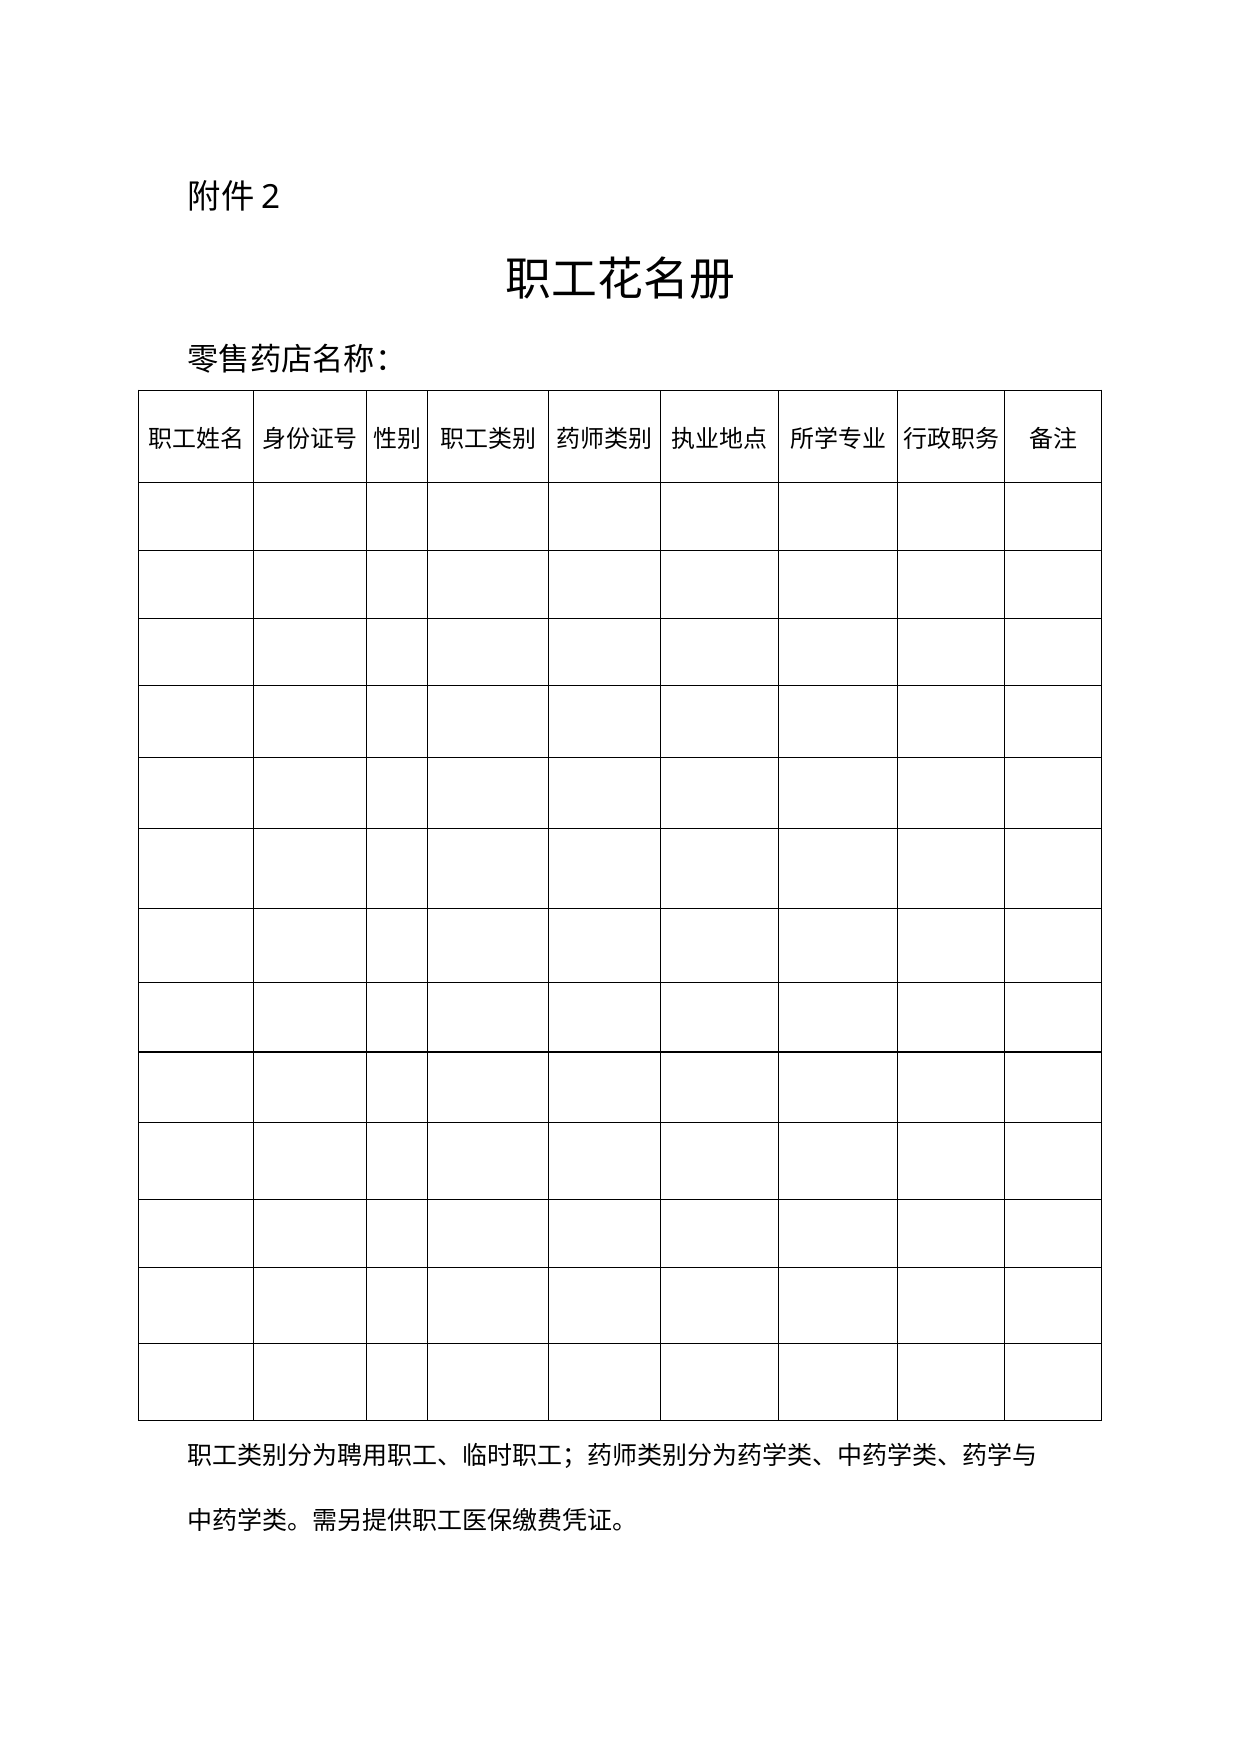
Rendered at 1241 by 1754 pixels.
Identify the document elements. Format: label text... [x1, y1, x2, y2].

table_cell [898, 483, 1004, 550]
table_header 身份证号 [254, 391, 366, 482]
table_cell [898, 619, 1004, 685]
table_cell [254, 829, 366, 907]
table_cell [779, 758, 897, 828]
table_cell [898, 686, 1004, 757]
table_cell [549, 758, 660, 828]
table_cell [898, 909, 1004, 982]
table_cell [139, 551, 253, 617]
table_cell [779, 686, 897, 757]
table_cell [428, 619, 548, 685]
table_header 所学专业 [779, 391, 897, 482]
table_cell [367, 758, 427, 828]
table_header 行政职务 [898, 391, 1004, 482]
table_cell [1005, 1344, 1101, 1420]
table_cell [779, 1200, 897, 1267]
table_cell [549, 686, 660, 757]
table_cell [1005, 619, 1101, 685]
table_cell [779, 1123, 897, 1199]
table_cell [779, 483, 897, 550]
table_cell [549, 1268, 660, 1343]
table_cell [661, 1344, 778, 1420]
table_cell [254, 686, 366, 757]
table_cell [139, 829, 253, 907]
table_cell [661, 758, 778, 828]
table_cell [428, 758, 548, 828]
table_cell [779, 1053, 897, 1122]
table_cell [428, 1123, 548, 1199]
table_cell [139, 1200, 253, 1267]
table_cell [661, 619, 778, 685]
table_cell [1005, 1200, 1101, 1267]
table_cell [428, 909, 548, 982]
table_cell [898, 1123, 1004, 1199]
table_cell [661, 983, 778, 1051]
table_header 执业地点 [661, 391, 778, 482]
table_cell [139, 619, 253, 685]
table_cell [139, 1268, 253, 1343]
table_cell [367, 1344, 427, 1420]
table_header 备注 [1005, 391, 1101, 482]
table_cell [779, 551, 897, 617]
table_cell [779, 983, 897, 1051]
table_cell [661, 1268, 778, 1343]
table_cell [428, 1268, 548, 1343]
table_cell [1005, 758, 1101, 828]
table_cell [779, 619, 897, 685]
table_cell [139, 983, 253, 1051]
table_cell [1005, 829, 1101, 907]
table_cell [367, 551, 427, 617]
table_header 职工类别 [428, 391, 548, 482]
table_cell [254, 619, 366, 685]
table_cell [549, 829, 660, 907]
table_cell [254, 1053, 366, 1122]
table_cell [428, 686, 548, 757]
table_header 职工姓名 [139, 391, 253, 482]
table_cell [661, 1200, 778, 1267]
table_cell [428, 551, 548, 617]
table_cell [428, 983, 548, 1051]
table_cell [139, 686, 253, 757]
table_cell [661, 1053, 778, 1122]
table_cell [779, 1268, 897, 1343]
table_cell [367, 686, 427, 757]
table_cell [898, 551, 1004, 617]
table_cell [1005, 1053, 1101, 1122]
table_cell [254, 1200, 366, 1267]
table_cell [139, 483, 253, 550]
table_cell [549, 551, 660, 617]
table_cell [898, 1200, 1004, 1267]
table_cell [549, 483, 660, 550]
table_cell [254, 483, 366, 550]
table_cell [139, 909, 253, 982]
table_cell [428, 1053, 548, 1122]
text 职工花名册 [187, 227, 1053, 324]
table_cell [428, 483, 548, 550]
table_cell [779, 1344, 897, 1420]
table_cell [1005, 483, 1101, 550]
table_cell [367, 1053, 427, 1122]
text 职工类别分为聘用职工、临时职工；药师类别分为药学类、中药学类、药学与中药学类。需另提供职工医保缴费凭证。 [187, 1421, 1053, 1551]
table_cell [367, 983, 427, 1051]
table_cell [139, 1053, 253, 1122]
table_cell [254, 1344, 366, 1420]
table_cell [367, 619, 427, 685]
table_cell [428, 1200, 548, 1267]
table_cell [661, 686, 778, 757]
table_cell [898, 829, 1004, 907]
table_cell [254, 551, 366, 617]
table_cell [898, 983, 1004, 1051]
table_cell [428, 1344, 548, 1420]
table_cell [367, 829, 427, 907]
table_cell [898, 1053, 1004, 1122]
table_cell [549, 909, 660, 982]
text 零售药店名称： [187, 324, 1053, 389]
table_cell [779, 829, 897, 907]
table_cell [661, 483, 778, 550]
table_cell [549, 1053, 660, 1122]
table_cell [661, 829, 778, 907]
table_cell [254, 1123, 366, 1199]
table_cell [367, 1123, 427, 1199]
table_cell [367, 909, 427, 982]
table_cell [367, 1200, 427, 1267]
table_cell [367, 1268, 427, 1343]
table_header 性别 [367, 391, 427, 482]
table_cell [549, 983, 660, 1051]
table_cell [1005, 551, 1101, 617]
table_cell [898, 1344, 1004, 1420]
table_cell [428, 829, 548, 907]
table_cell [1005, 686, 1101, 757]
table_cell [898, 1268, 1004, 1343]
table_header 药师类别 [549, 391, 660, 482]
table_cell [1005, 909, 1101, 982]
table_cell [254, 909, 366, 982]
table_cell [898, 758, 1004, 828]
table_cell [1005, 1268, 1101, 1343]
table_cell [661, 551, 778, 617]
table_cell [549, 619, 660, 685]
table_cell [549, 1200, 660, 1267]
text 附件2 [187, 162, 1053, 227]
table_cell [661, 1123, 778, 1199]
table_cell [1005, 983, 1101, 1051]
table_cell [779, 909, 897, 982]
table_cell [549, 1123, 660, 1199]
table_cell [367, 483, 427, 550]
table_cell [254, 1268, 366, 1343]
table_cell [139, 1123, 253, 1199]
table_cell [254, 758, 366, 828]
table_cell [661, 909, 778, 982]
table_cell [139, 1344, 253, 1420]
table_cell [1005, 1123, 1101, 1199]
table_cell [549, 1344, 660, 1420]
table_cell [254, 983, 366, 1051]
table_cell [139, 758, 253, 828]
